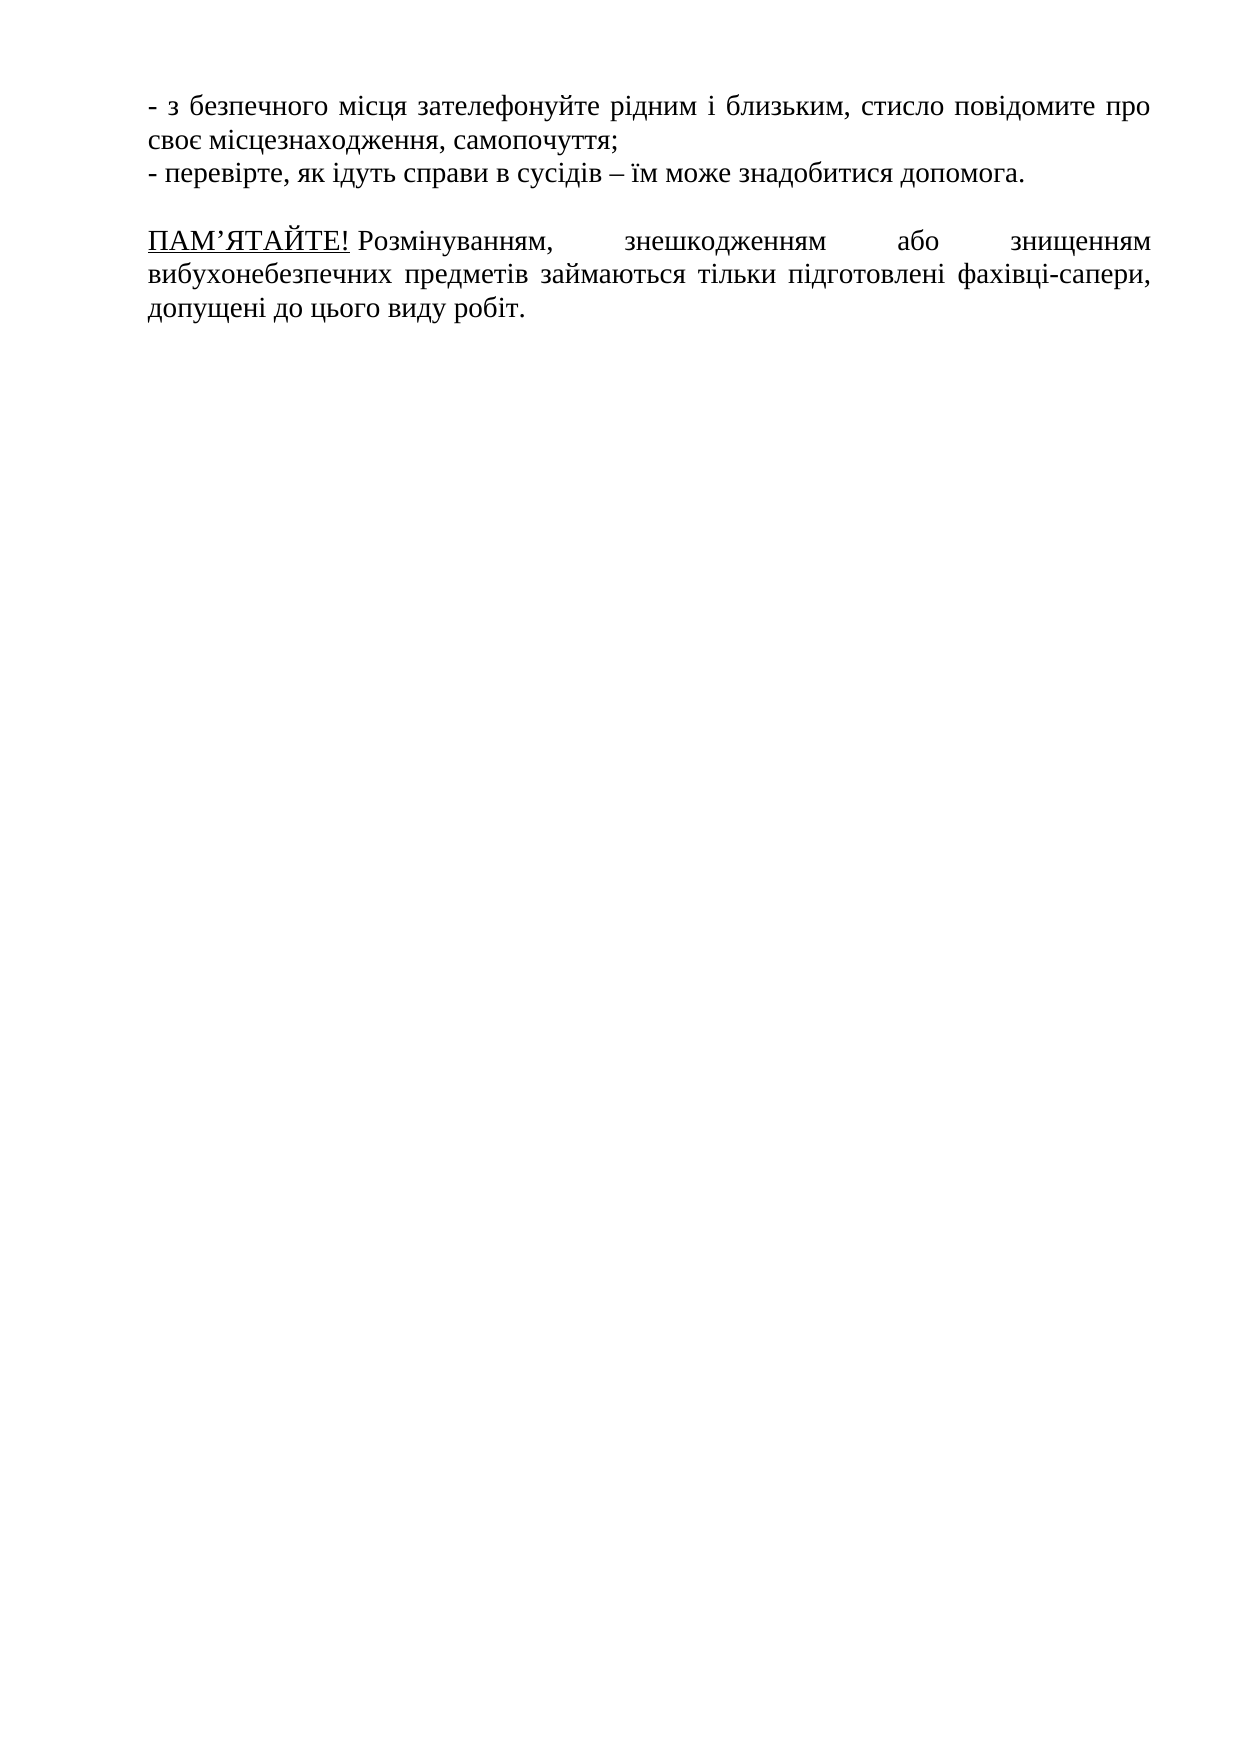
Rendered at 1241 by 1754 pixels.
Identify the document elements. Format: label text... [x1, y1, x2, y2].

text - перевірте, як ідуть справи в сусідів – їм може знадобитися допомога. [148, 156, 1152, 189]
text ПАМ’ЯТАЙТЕ! Розмінуванням, знешкодженням або знищенням вибухонебезпечних предметів займаються тільки підготовлені фахівці-сапери, допущені до цього виду робіт. [148, 223, 1152, 323]
text - з безпечного місця зателефонуйте рідним і близьким, стисло повідомите про своє місцезнаходження, самопочуття; [148, 88, 1152, 156]
